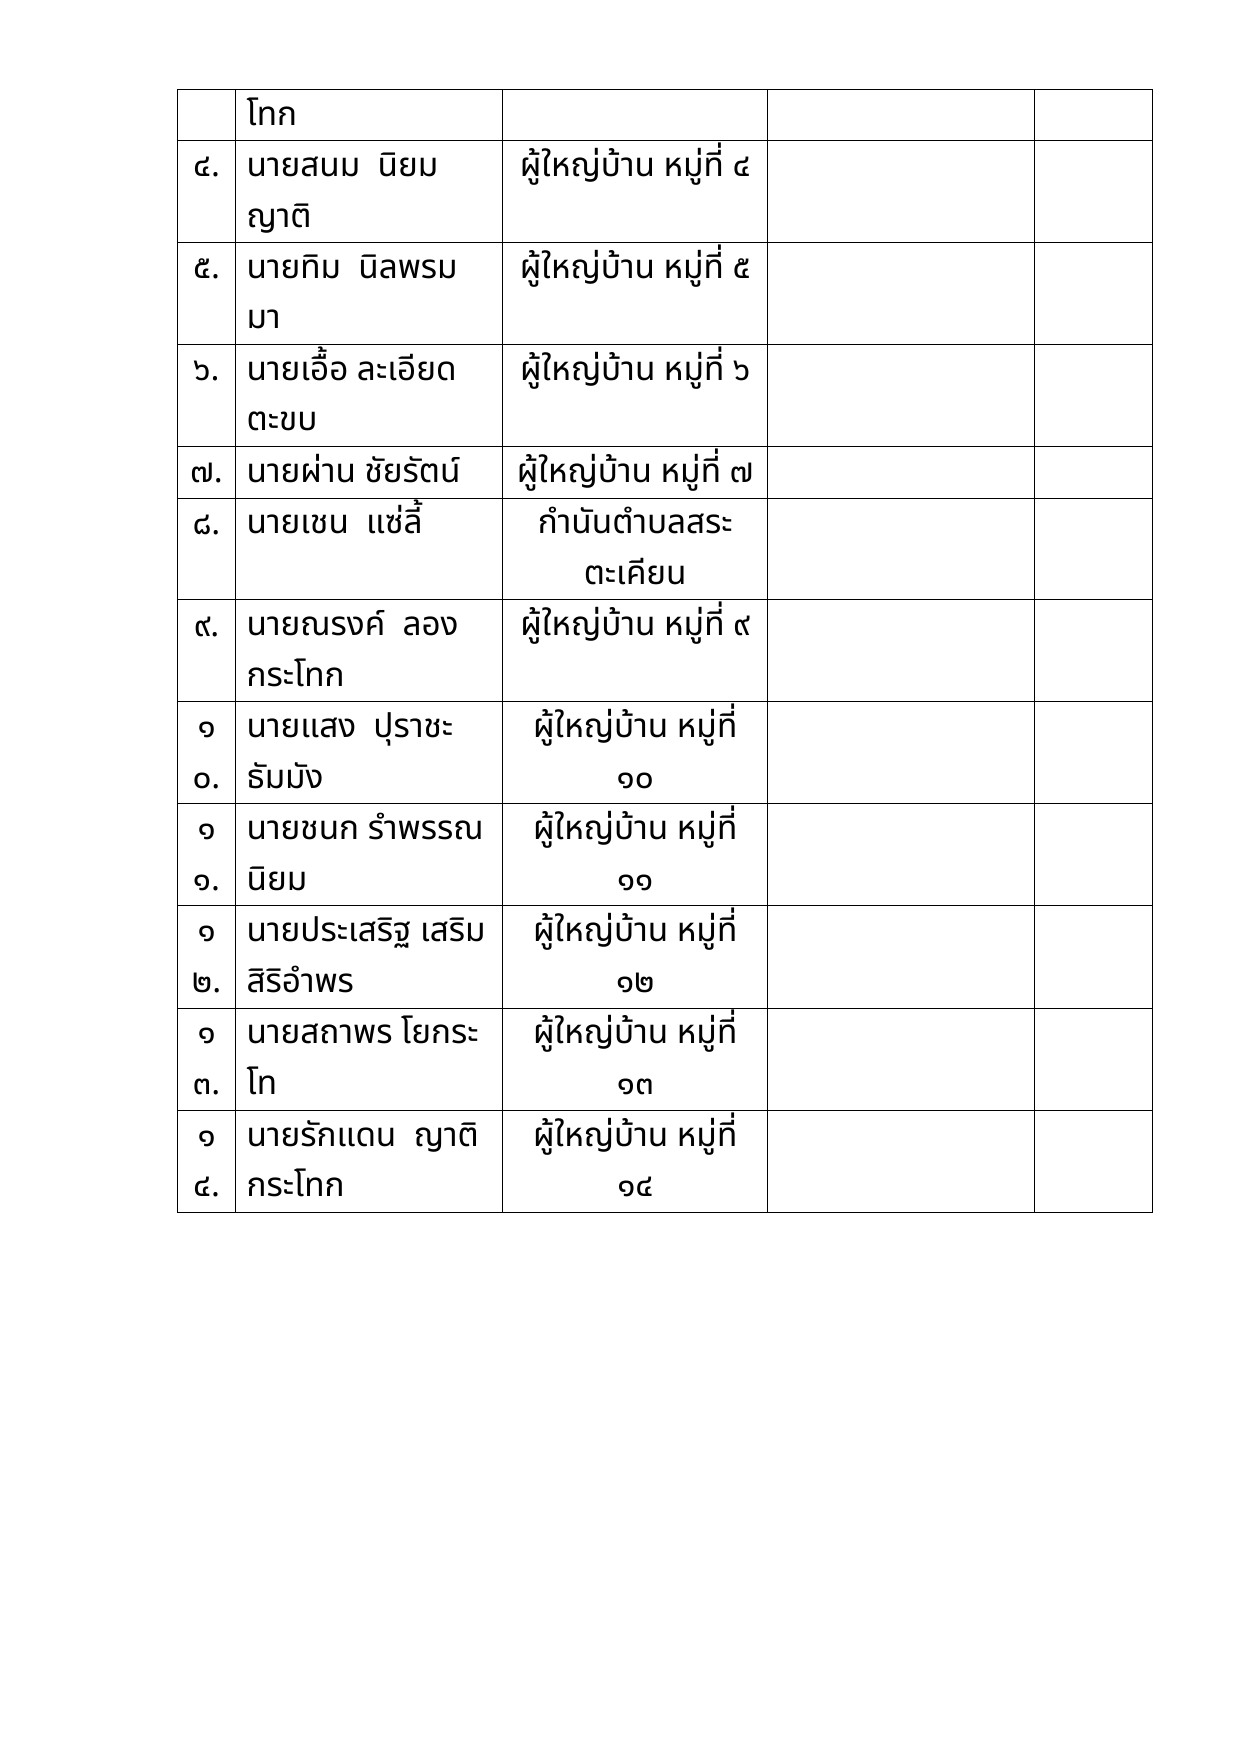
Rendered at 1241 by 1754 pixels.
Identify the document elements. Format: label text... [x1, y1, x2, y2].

table_cell [1035, 499, 1152, 599]
table_cell [768, 499, 1034, 599]
table_cell นายทิม นิลพรมมา [236, 243, 502, 344]
table_cell ผู้ใหญ่บ้าน หมู่ที่ ๕ [503, 243, 767, 344]
table_cell [1035, 345, 1152, 446]
table_cell กำนันตำบลสระตะเคียน [503, 499, 767, 599]
table_cell ผู้ใหญ่บ้าน หมู่ที่ ๔ [503, 141, 767, 242]
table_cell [503, 90, 767, 140]
table_cell นายผ่าน ชัยรัตน์ [236, 447, 502, 497]
table_cell [768, 702, 1034, 803]
table_cell [768, 447, 1034, 497]
table_cell [768, 600, 1034, 701]
table_cell นายสถาพร โยกระโท [236, 1009, 502, 1109]
table_cell ผู้ใหญ่บ้าน หมู่ที่ ๑๓ [503, 1009, 767, 1109]
table_cell ๗. [178, 447, 235, 497]
table_cell [768, 345, 1034, 446]
table_cell [768, 804, 1034, 905]
table_cell ๑๐. [178, 702, 235, 803]
table_cell [1035, 243, 1152, 344]
table_cell [1035, 141, 1152, 242]
table_cell ผู้ใหญ่บ้าน หมู่ที่ ๑๔ [503, 1111, 767, 1212]
table_cell ผู้ใหญ่บ้าน หมู่ที่ ๑๐ [503, 702, 767, 803]
table_cell นายณรงค์ ลองกระโทก [236, 600, 502, 701]
table_cell [768, 906, 1034, 1007]
table_cell [1035, 90, 1152, 140]
table_cell ๖. [178, 345, 235, 446]
table_cell [1035, 804, 1152, 905]
table_cell ผู้ใหญ่บ้าน หมู่ที่ ๑๒ [503, 906, 767, 1007]
table_cell ๑๑. [178, 804, 235, 905]
table_cell นายประเสริฐ เสริมสิริอำพร [236, 906, 502, 1007]
table_cell ผู้ใหญ่บ้าน หมู่ที่ ๙ [503, 600, 767, 701]
table_cell [1035, 1009, 1152, 1109]
table_cell [768, 243, 1034, 344]
table_cell [768, 141, 1034, 242]
table_cell นายเชน แซ่ลี้ [236, 499, 502, 599]
table_cell [768, 1111, 1034, 1212]
table_cell ๙. [178, 600, 235, 701]
table_cell ๔. [178, 141, 235, 242]
table_cell [1035, 1111, 1152, 1212]
table_cell ผู้ใหญ่บ้าน หมู่ที่ ๖ [503, 345, 767, 446]
table_cell ผู้ใหญ่บ้าน หมู่ที่ ๗ [503, 447, 767, 497]
table_cell นายพนัน สูบกระโทก [236, 90, 502, 140]
table_cell [1035, 906, 1152, 1007]
table_cell [768, 1009, 1034, 1109]
table_cell [768, 90, 1034, 140]
table_cell นายสนม นิยมญาติ [236, 141, 502, 242]
table_cell [1035, 600, 1152, 701]
table_cell ๑๓. [178, 1009, 235, 1109]
table_cell [1035, 447, 1152, 497]
table_cell ๓. [178, 90, 235, 140]
table_cell ผู้ใหญ่บ้าน หมู่ที่ ๑๑ [503, 804, 767, 905]
table_cell นายชนก รำพรรณนิยม [236, 804, 502, 905]
table_cell นายแสง ปุราชะธัมมัง [236, 702, 502, 803]
table_cell นายเอื้อ ละเอียดตะขบ [236, 345, 502, 446]
table_cell ๘. [178, 499, 235, 599]
table_cell ๑๔. [178, 1111, 235, 1212]
table_cell ๕. [178, 243, 235, 344]
table_cell นายรักแดน ญาติกระโทก [236, 1111, 502, 1212]
table_cell [1035, 702, 1152, 803]
table_cell ๑๒. [178, 906, 235, 1007]
